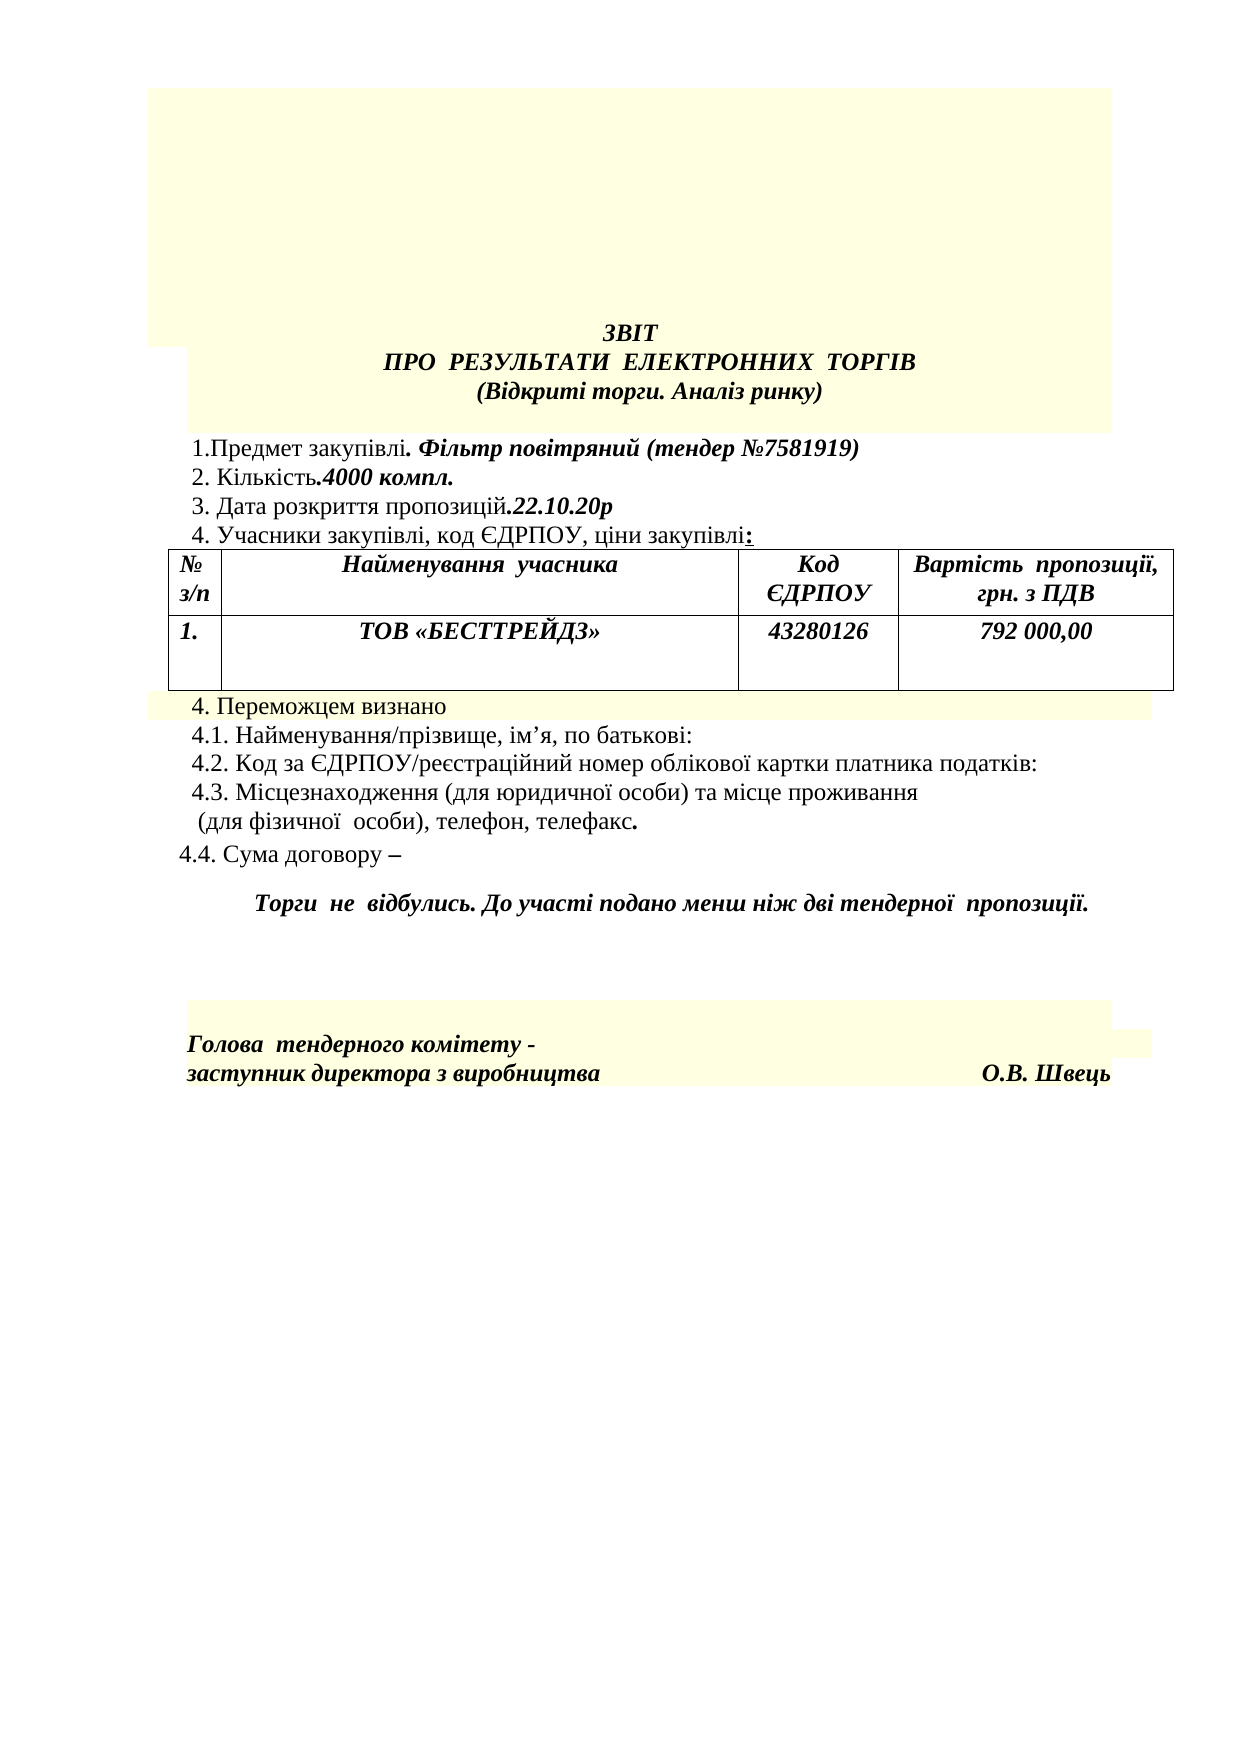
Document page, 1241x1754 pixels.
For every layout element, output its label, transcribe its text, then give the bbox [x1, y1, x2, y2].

text Торги не відбулись. До участі подано менш ніж дві тендерної пропозиції. [148, 888, 1152, 917]
table_header Вартість пропозиції, грн. з ПДВ [899, 550, 1173, 615]
text 4.1. Найменування/прізвище, ім’я, по батькові: [148, 720, 1152, 748]
text ЗВІТ [148, 318, 1112, 347]
text Голова тендерного комітету - [187, 1029, 1152, 1058]
table_header Найменування учасника [222, 550, 738, 615]
table_cell 792 000,00 [899, 616, 1173, 690]
text 4.4. Сума договору – [148, 839, 1152, 868]
table_header № з/п [169, 550, 221, 615]
table_cell ТОВ «БЕСТТРЕЙДЗ» [222, 616, 738, 690]
text 1.Предмет закупівлі. Фільтр повітряний (тендер №7581919) [148, 433, 1152, 462]
text 4. Переможцем визнано [148, 691, 1152, 720]
text (Відкриті торги. Аналіз ринку) [187, 376, 1112, 405]
text 4.3. Місцезнаходження (для юридичної особи) та місце проживання [148, 777, 1152, 806]
text заступник директора з виробництва О.В. Швець [187, 1058, 1112, 1086]
text ПРО РЕЗУЛЬТАТИ ЕЛЕКТРОННИХ ТОРГІВ [187, 347, 1112, 376]
table_header Код ЄДРПОУ [739, 550, 898, 615]
text (для фізичної особи), телефон, телефакс. [148, 806, 1152, 835]
table_cell 43280126 [739, 616, 898, 690]
text 2. Кількість.4000 компл. [148, 462, 1152, 491]
text 4. Учасники закупівлі, код ЄДРПОУ, ціни закупівлі: [148, 520, 1152, 548]
text 4.2. Код за ЄДРПОУ/реєстраційний номер облікової картки платника податків: [148, 748, 1152, 777]
table_cell 1. [169, 616, 221, 690]
text 3. Дата розкриття пропозицій.22.10.20р [148, 491, 1152, 520]
